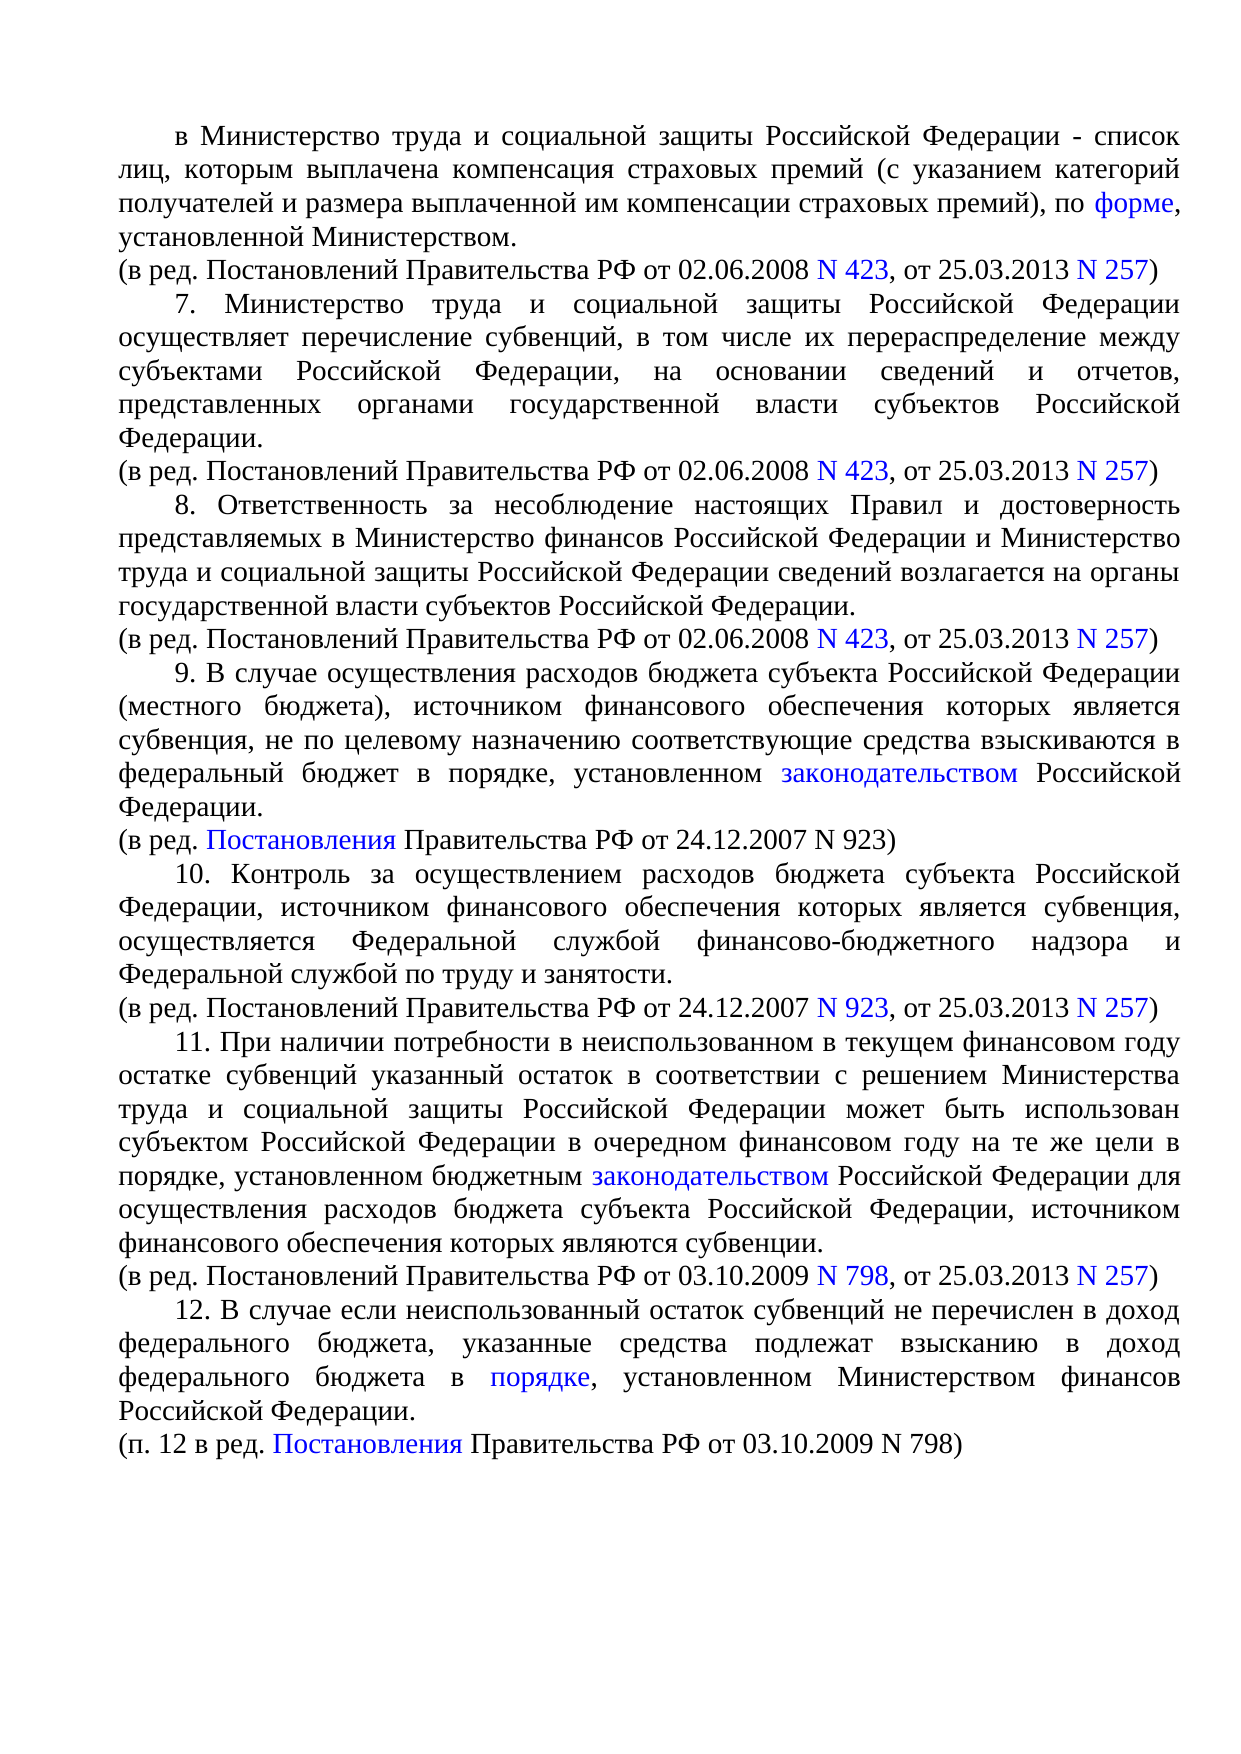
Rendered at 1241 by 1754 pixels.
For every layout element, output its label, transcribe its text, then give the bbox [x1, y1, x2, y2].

text (в ред. Постановлений Правительства РФ от 02.06.2008 N 423, от 25.03.2013 N 257) [118, 621, 1181, 655]
text 12. В случае если неиспользованный остаток субвенций не перечислен в доход федерального бюджета, указанные средства подлежат взысканию в доход федерального бюджета в порядке, установленном Министерством финансов Российской Федерации. [118, 1292, 1181, 1426]
text (в ред. Постановлений Правительства РФ от 03.10.2009 N 798, от 25.03.2013 N 257) [118, 1258, 1181, 1292]
text 8. Ответственность за несоблюдение настоящих Правил и достоверность представляемых в Министерство финансов Российской Федерации и Министерство труда и социальной защиты Российской Федерации сведений возлагается на органы государственной власти субъектов Российской Федерации. [118, 487, 1181, 621]
text 10. Контроль за осуществлением расходов бюджета субъекта Российской Федерации, источником финансового обеспечения которых является субвенция, осуществляется Федеральной службой финансово-бюджетного надзора и Федеральной службой по труду и занятости. [118, 856, 1181, 990]
text (в ред. Постановлений Правительства РФ от 02.06.2008 N 423, от 25.03.2013 N 257) [118, 453, 1181, 487]
text (в ред. Постановлений Правительства РФ от 02.06.2008 N 423, от 25.03.2013 N 257) [118, 252, 1181, 286]
text (в ред. Постановлений Правительства РФ от 24.12.2007 N 923, от 25.03.2013 N 257) [118, 990, 1181, 1024]
text в Министерство труда и социальной защиты Российской Федерации - список лиц, которым выплачена компенсация страховых премий (с указанием категорий получателей и размера выплаченной им компенсации страховых премий), по форме, установленной Министерством. [118, 118, 1181, 252]
text 9. В случае осуществления расходов бюджета субъекта Российской Федерации (местного бюджета), источником финансового обеспечения которых является субвенция, не по целевому назначению соответствующие средства взыскиваются в федеральный бюджет в порядке, установленном законодательством Российской Федерации. [118, 655, 1181, 822]
text 11. При наличии потребности в неиспользованном в текущем финансовом году остатке субвенций указанный остаток в соответствии с решением Министерства труда и социальной защиты Российской Федерации может быть использован субъектом Российской Федерации в очередном финансовом году на те же цели в порядке, установленном бюджетным законодательством Российской Федерации для осуществления расходов бюджета субъекта Российской Федерации, источником финансового обеспечения которых являются субвенции. [118, 1024, 1181, 1258]
text (п. 12 в ред. Постановления Правительства РФ от 03.10.2009 N 798) [118, 1426, 1181, 1460]
text (в ред. Постановления Правительства РФ от 24.12.2007 N 923) [118, 822, 1181, 856]
text 7. Министерство труда и социальной защиты Российской Федерации осуществляет перечисление субвенций, в том числе их перераспределение между субъектами Российской Федерации, на основании сведений и отчетов, представленных органами государственной власти субъектов Российской Федерации. [118, 286, 1181, 453]
